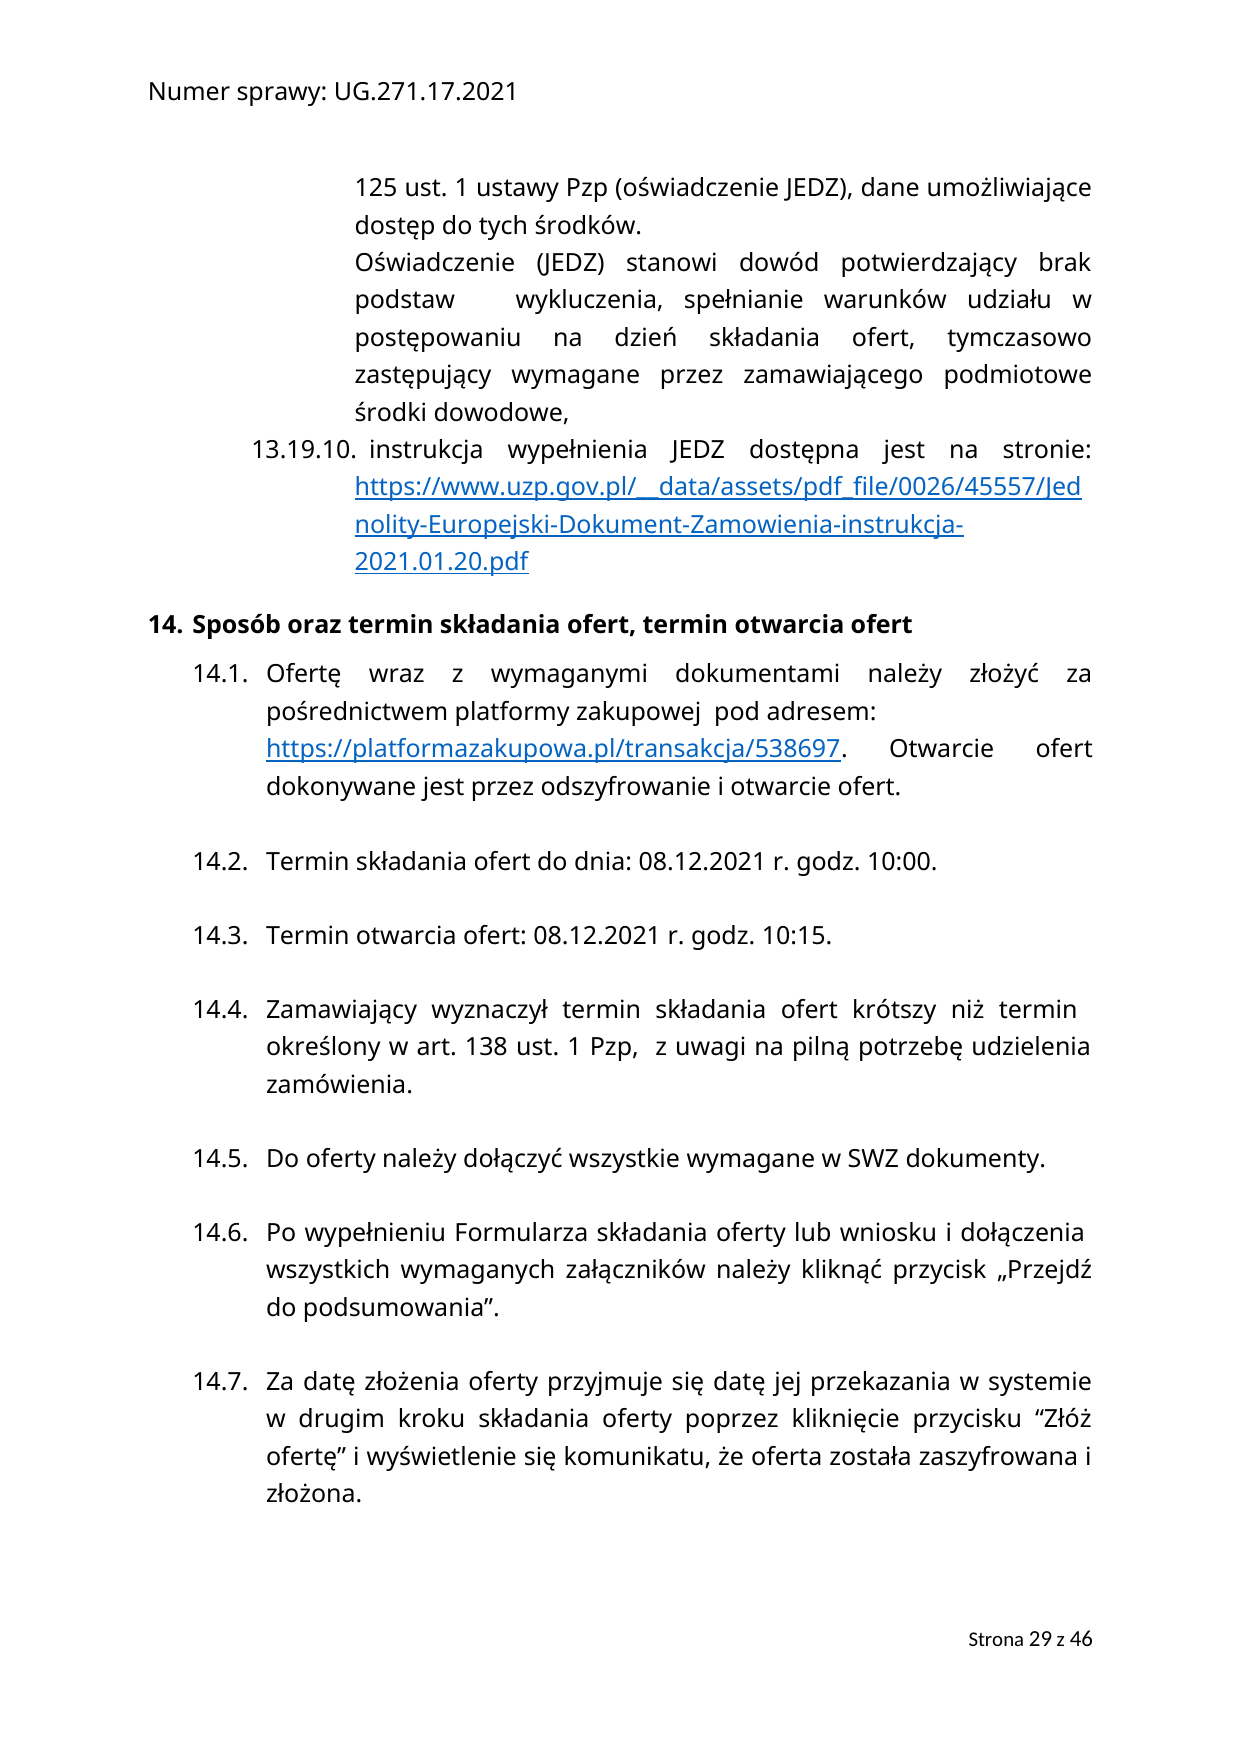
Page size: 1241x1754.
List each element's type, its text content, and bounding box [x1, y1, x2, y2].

list Do oferty należy dołączyć wszystkie wymagane w SWZ dokumenty. [192, 1140, 1093, 1174]
list Termin otwarcia ofert: 08.12.2021 r. godz. 10:15. [192, 917, 1093, 951]
list Za datę złożenia oferty przyjmuje się datę jej przekazania w systemie w drugim kroku składania oferty poprzez kliknięcie przycisku “Złóż ofertę” i wyświetlenie się komunikatu, że oferta została zaszyfrowana i złożona. [192, 1363, 1093, 1510]
list Oświadczenie (JEDZ) stanowi dowód potwierdzający brak podstaw wykluczenia, spełnianie warunków udziału w postępowaniu na dzień składania ofert, tymczasowo zastępujący wymagane przez zamawiającego podmiotowe środki dowodowe, [354, 245, 1093, 428]
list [266, 170, 1093, 241]
list Ofertę wraz z wymaganymi dokumentami należy złożyć za pośrednictwem platformy zakupowej pod adresem: [192, 656, 1093, 728]
list Po wypełnieniu Formularza składania oferty lub wniosku i dołączenia wszystkich wymaganych załączników należy kliknąć przycisk „Przejdź do podsumowania”. [192, 1214, 1093, 1323]
subtitle Sposób oraz termin składania ofert, termin otwarcia ofert [148, 606, 1093, 640]
list Zamawiający wyznaczył termin składania ofert krótszy niż termin określony w art. 138 ust. 1 Pzp, z uwagi na pilną potrzebę udzielenia zamówienia. [192, 991, 1093, 1100]
list instrukcja wypełnienia JEDZ dostępna jest na stronie: https://www.uzp.gov.pl/__data/assets/pdf_file/0026/45557/Jednolity-Europejski-Dokument-Zamowienia-instrukcja-2021.01.20.pdf [251, 432, 1093, 578]
list Termin składania ofert do dnia: 08.12.2021 r. godz. 10:00. [192, 843, 1093, 877]
list https://platformazakupowa.pl/transakcja/538697. Otwarcie ofert dokonywane jest przez odszyfrowanie i otwarcie ofert. [266, 731, 1093, 802]
